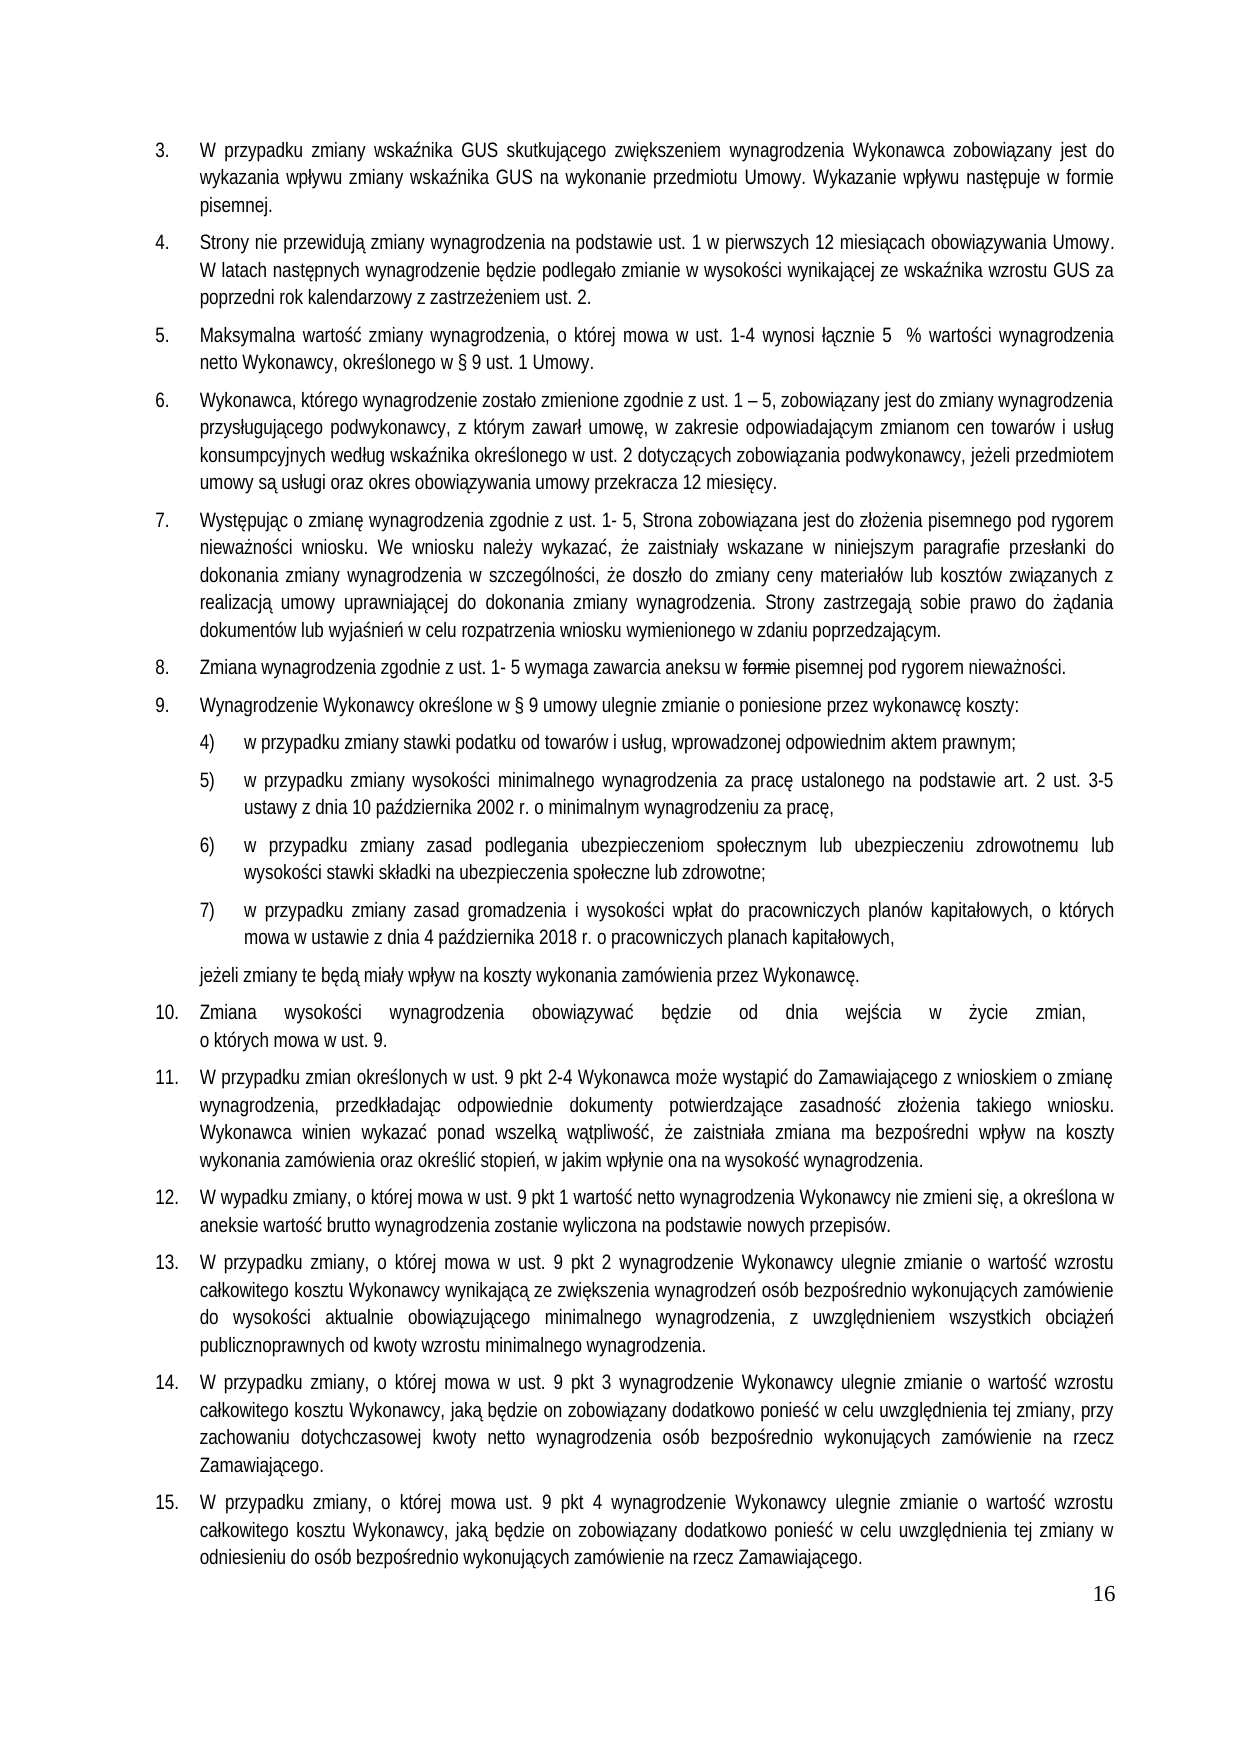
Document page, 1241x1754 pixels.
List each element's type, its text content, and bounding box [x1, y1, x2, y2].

list Strony nie przewidują zmiany wynagrodzenia na podstawie ust. 1 w pierwszych 12 miesiącach obowiązywania Umowy. W latach następnych wynagrodzenie będzie podlegało zmianie w wysokości wynikającej ze wskaźnika wzrostu GUS za poprzedni rok kalendarzowy z zastrzeżeniem ust. 2. [155, 230, 1115, 309]
list W przypadku zmiany, o której mowa ust. 9 pkt 4 wynagrodzenie Wykonawcy ulegnie zmianie o wartość wzrostu całkowitego kosztu Wykonawcy, jaką będzie on zobowiązany dodatkowo ponieść w celu uwzględnienia tej zmiany w odniesieniu do osób bezpośrednio wykonujących zamówienie na rzecz Zamawiającego. [155, 1490, 1115, 1569]
list Wynagrodzenie Wykonawcy określone w § 9 umowy ulegnie zmianie o poniesione przez wykonawcę koszty: [155, 692, 1115, 716]
list W wypadku zmiany, o której mowa w ust. 9 pkt 1 wartość netto wynagrodzenia Wykonawcy nie zmieni się, a określona w aneksie wartość brutto wynagrodzenia zostanie wyliczona na podstawie nowych przepisów. [155, 1185, 1115, 1236]
list w przypadku zmiany wysokości minimalnego wynagrodzenia za pracę ustalonego na podstawie art. 2 ust. 3-5 ustawy z dnia 10 października 2002 r. o minimalnym wynagrodzeniu za pracę, [199, 767, 1115, 819]
text jeżeli zmiany te będą miały wpływ na koszty wykonania zamówienia przez Wykonawcę. [199, 962, 1115, 986]
list W przypadku zmiany, o której mowa w ust. 9 pkt 2 wynagrodzenie Wykonawcy ulegnie zmianie o wartość wzrostu całkowitego kosztu Wykonawcy wynikającą ze zwiększenia wynagrodzeń osób bezpośrednio wykonujących zamówienie do wysokości aktualnie obowiązującego minimalnego wynagrodzenia, z uwzględnieniem wszystkich obciążeń publicznoprawnych od kwoty wzrostu minimalnego wynagrodzenia. [155, 1250, 1115, 1356]
list W przypadku zmiany, o której mowa w ust. 9 pkt 3 wynagrodzenie Wykonawcy ulegnie zmianie o wartość wzrostu całkowitego kosztu Wykonawcy, jaką będzie on zobowiązany dodatkowo ponieść w celu uwzględnienia tej zmiany, przy zachowaniu dotychczasowej kwoty netto wynagrodzenia osób bezpośrednio wykonujących zamówienie na rzecz Zamawiającego. [155, 1370, 1115, 1476]
list w przypadku zmiany zasad podlegania ubezpieczeniom społecznym lub ubezpieczeniu zdrowotnemu lub wysokości stawki składki na ubezpieczenia społeczne lub zdrowotne; [199, 832, 1115, 884]
list W przypadku zmiany wskaźnika GUS skutkującego zwiększeniem wynagrodzenia Wykonawca zobowiązany jest do wykazania wpływu zmiany wskaźnika GUS na wykonanie przedmiotu Umowy. Wykazanie wpływu następuje w formie pisemnej. [155, 137, 1115, 216]
list Maksymalna wartość zmiany wynagrodzenia, o której mowa w ust. 1-4 wynosi łącznie 5 % wartości wynagrodzenia netto Wykonawcy, określonego w § 9 ust. 1 Umowy. [155, 322, 1115, 374]
list w przypadku zmiany stawki podatku od towarów i usług, wprowadzonej odpowiednim aktem prawnym; [199, 730, 1115, 754]
list Zmiana wysokości wynagrodzenia obowiązywać będzie od dnia wejścia w życie zmian, o których mowa w ust. 9. [155, 1000, 1115, 1051]
list Zmiana wynagrodzenia zgodnie z ust. 1- 5 wymaga zawarcia aneksu w formie pisemnej pod rygorem nieważności. [155, 655, 1115, 679]
list Występując o zmianę wynagrodzenia zgodnie z ust. 1- 5, Strona zobowiązana jest do złożenia pisemnego pod rygorem nieważności wniosku. We wniosku należy wykazać, że zaistniały wskazane w niniejszym paragrafie przesłanki do dokonania zmiany wynagrodzenia w szczególności, że doszło do zmiany ceny materiałów lub kosztów związanych z realizacją umowy uprawniającej do dokonania zmiany wynagrodzenia. Strony zastrzegają sobie prawo do żądania dokumentów lub wyjaśnień w celu rozpatrzenia wniosku wymienionego w zdaniu poprzedzającym. [155, 507, 1115, 641]
list Wykonawca, którego wynagrodzenie zostało zmienione zgodnie z ust. 1 – 5, zobowiązany jest do zmiany wynagrodzenia przysługującego podwykonawcy, z którym zawarł umowę, w zakresie odpowiadającym zmianom cen towarów i usług konsumpcyjnych według wskaźnika określonego w ust. 2 dotyczących zobowiązania podwykonawcy, jeżeli przedmiotem umowy są usługi oraz okres obowiązywania umowy przekracza 12 miesięcy. [155, 387, 1115, 494]
list w przypadku zmiany zasad gromadzenia i wysokości wpłat do pracowniczych planów kapitałowych, o których mowa w ustawie z dnia 4 października 2018 r. o pracowniczych planach kapitałowych, [199, 897, 1115, 949]
list W przypadku zmian określonych w ust. 9 pkt 2-4 Wykonawca może wystąpić do Zamawiającego z wnioskiem o zmianę wynagrodzenia, przedkładając odpowiednie dokumenty potwierdzające zasadność złożenia takiego wniosku. Wykonawca winien wykazać ponad wszelką wątpliwość, że zaistniała zmiana ma bezpośredni wpływ na koszty wykonania zamówienia oraz określić stopień, w jakim wpłynie ona na wysokość wynagrodzenia. [155, 1065, 1115, 1171]
